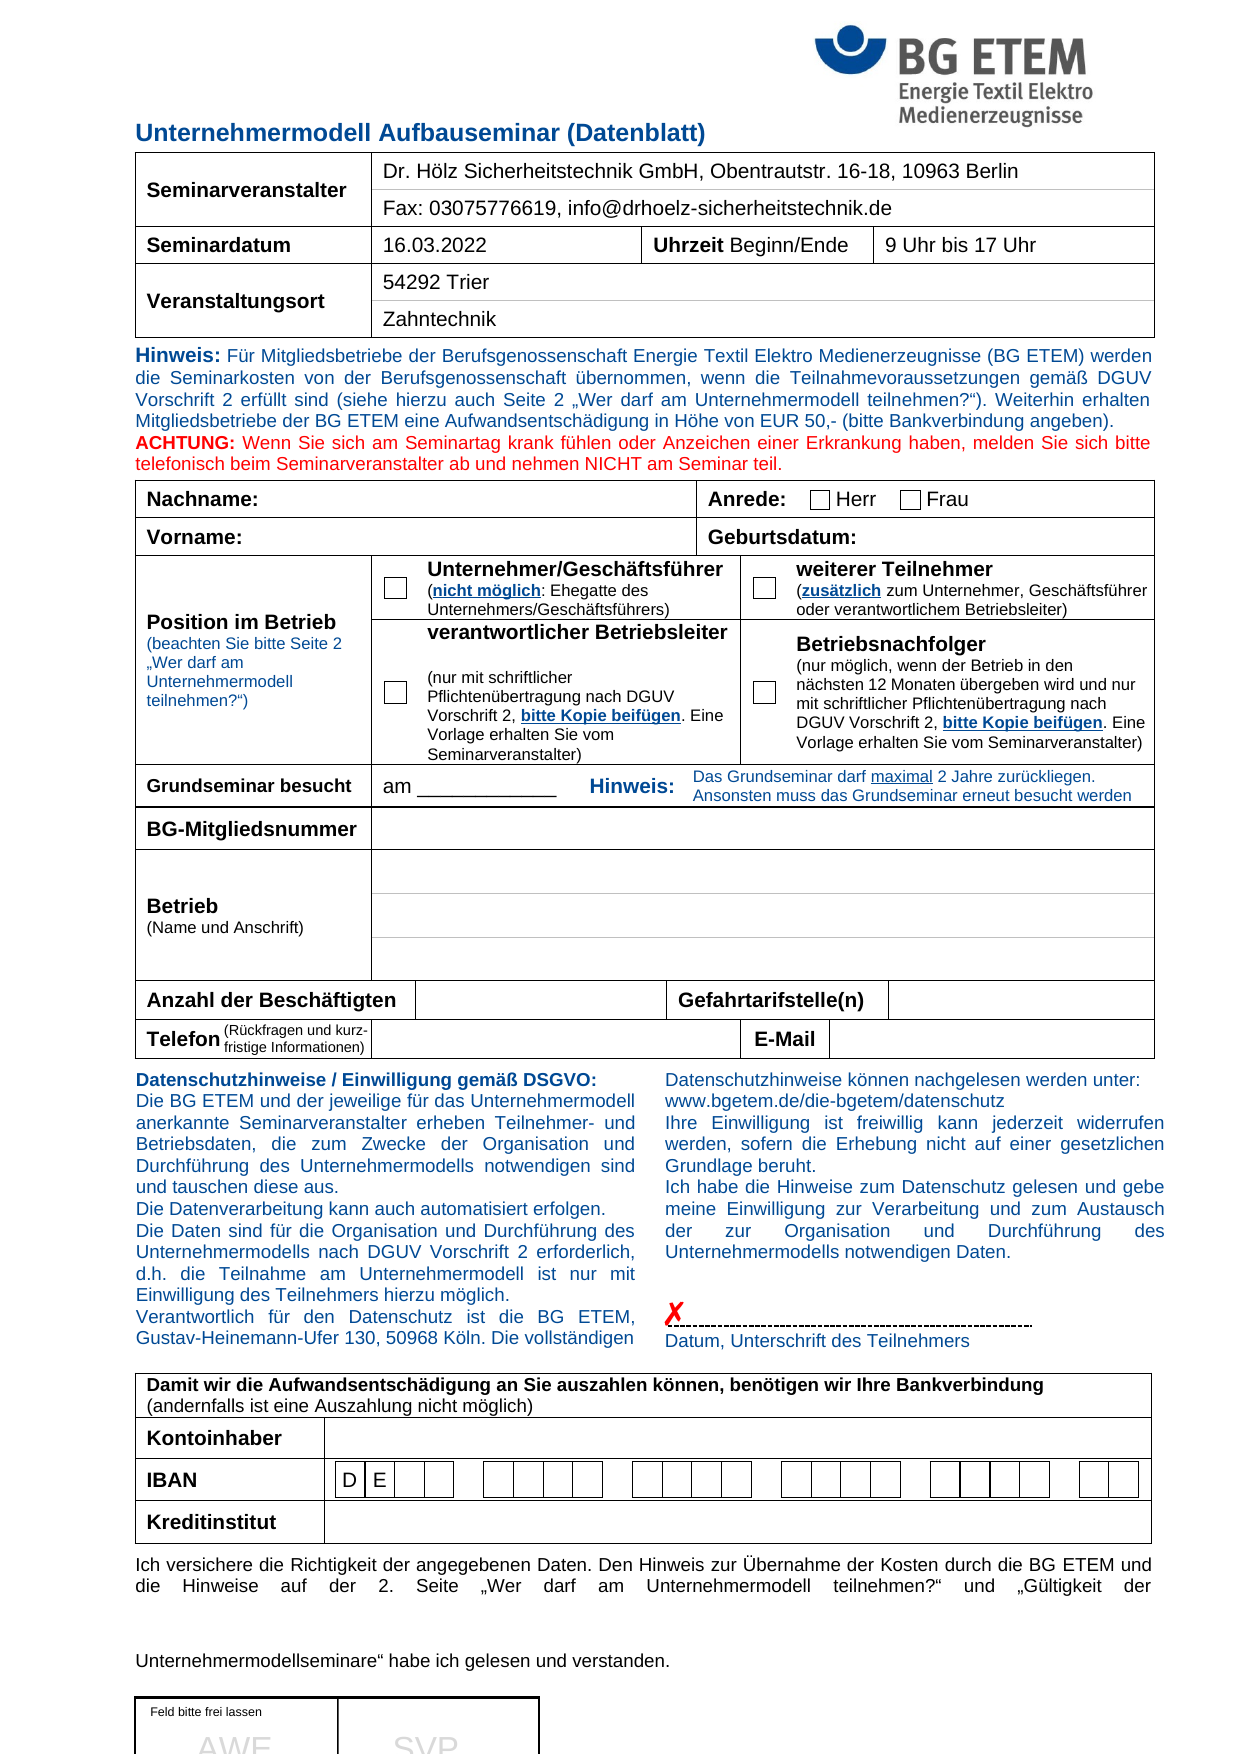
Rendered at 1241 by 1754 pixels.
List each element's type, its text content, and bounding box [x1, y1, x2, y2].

table_cell am ____________ [372, 765, 578, 806]
table_cell [372, 556, 416, 619]
text ACHTUNG: Wenn Sie sich am Seminartag krank fühlen oder Anzeichen einer Erkrankung haben, melden Sie sich bitte telefonisch beim Seminarveranstalter ab und nehmen NICHT am Seminar teil. [135, 432, 1152, 475]
table_cell Position im Betrieb (beachten Sie bitte Seite 2 „Wer darf am Unternehmermodell teilnehmen?“) [136, 556, 371, 763]
table_cell [741, 556, 785, 619]
table_cell Geburtsdatum: [697, 518, 1154, 555]
table_cell [889, 981, 1154, 1019]
table_cell Fax: 03075776619, info@drhoelz-sicherheitstechnik.de [372, 190, 1154, 226]
table_cell Unternehmer/Geschäftsführer (nicht möglich: Ehegatte des Unternehmers/Geschäftsführers) [416, 556, 740, 619]
table_cell Gefahrtarifstelle(n) [667, 981, 888, 1019]
table_cell BG-Mitgliedsnummer [136, 808, 371, 849]
table_cell Kontoinhaber [136, 1418, 324, 1458]
table_cell Seminardatum [136, 227, 371, 263]
table_header Seminarveranstalter [136, 153, 371, 226]
table_cell [325, 1501, 1151, 1543]
table_cell weiterer Teilnehmer (zusätzlich zum Unternehmer, Geschäftsführer oder verantwortlichem Betriebsleiter) [785, 556, 1154, 619]
table_cell [372, 1020, 740, 1058]
text Ich versichere die Richtigkeit der angegebenen Daten. Den Hinweis zur Übernahme der Kosten durch die BG ETEM und die Hinweise auf der 2. Seite „Wer darf am Unternehmermodell teilnehmen?“ und „Gültigkeit der Unternehmermodellseminare“ habe ich gelesen und verstanden. [135, 1554, 1152, 1683]
table_cell [741, 620, 785, 763]
table_cell Grundseminar besucht [136, 765, 371, 806]
table_cell [372, 938, 1154, 980]
table_header Datenschutzhinweise / Einwilligung gemäß DSGVO: Die BG ETEM und der jeweilige für das Unternehmermodell anerkannte Seminarveranstalter erheben Teilnehmer- und Betriebsdaten, die zum Zwecke der Organisation und Durchführung des Unternehmermodells notwendigen sind und tauschen diese aus. Die Datenverarbeitung kann auch automatisiert erfolgen. Die Daten sind für die Organisation und Durchführung des Unternehmermodells nach DGUV Vorschrift 2 erforderlich, d.h. die Teilnahme am Unternehmermodell ist nur mit Einwilligung des Teilnehmers hierzu möglich. Verantwortlich für den Datenschutz ist die BG ETEM, Gustav-Heinemann-Ufer 130, 50968 Köln. Die vollständigen Datenschutzhinweise können nachgelesen werden unter: www.bgetem.de/die-bgetem/datenschutz Ihre Einwilligung ist freiwillig kann jederzeit widerrufen werden, sofern die Erhebung nicht auf einer gesetzlichen Grundlage beruht. Ich habe die Hinweise zum Datenschutz gelesen und gebe meine Einwilligung zur Verarbeitung und zum Austausch der zur Organisation und Durchführung des Unternehmermodells notwendigen Daten. Datum, Unterschrift des Teilnehmers [135, 1069, 644, 1363]
table_cell E-Mail [741, 1020, 829, 1058]
table_cell [325, 1459, 1151, 1500]
table_cell Betriebsnachfolger (nur möglich, wenn der Betrieb in den nächsten 12 Monaten übergeben wird und nur mit schriftlicher Pflichtenübertragung nach DGUV Vorschrift 2, bitte Kopie beifügen. Eine Vorlage erhalten Sie vom Seminarveranstalter) [785, 620, 1154, 763]
table_cell Das Grundseminar darf maximal 2 Jahre zurückliegen. Ansonsten muss das Grundseminar erneut besucht werden [681, 765, 1154, 806]
table_cell Zahntechnik [372, 301, 1154, 337]
table_cell [372, 850, 1154, 893]
table_cell 9 Uhr bis 17 Uhr [874, 227, 1154, 263]
table_cell Anzahl der Beschäftigten [136, 981, 415, 1019]
text Unternehmermodell Aufbauseminar (Datenblatt) [135, 118, 1152, 147]
table_header Damit wir die Aufwandsentschädigung an Sie auszahlen können, benötigen wir Ihre Bankverbindung (andernfalls ist eine Auszahlung nicht möglich) [136, 1374, 1151, 1417]
table_cell 16.03.2022 [372, 227, 641, 263]
table_cell 54292 Trier [372, 264, 1154, 300]
table_cell verantwortlicher Betriebsleiter (nur mit schriftlicher Pflichtenübertragung nach DGUV Vorschrift 2, bitte Kopie beifügen. Eine Vorlage erhalten Sie vom Seminarveranstalter) [416, 620, 740, 763]
table_cell Betrieb (Name und Anschrift) [136, 850, 371, 980]
table_cell (Rückfragen und kurz-fristige Informationen) [224, 1020, 371, 1058]
text Hinweis: Für Mitgliedsbetriebe der Berufsgenossenschaft Energie Textil Elektro Medienerzeugnisse (BG ETEM) werden die Seminarkosten von der Berufsgenossenschaft übernommen, wenn die Teilnahmevoraussetzungen gemäß DGUV Vorschrift 2 erfüllt sind (siehe hierzu auch Seite 2 „Wer darf am Unternehmermodell teilnehmen?“). Weiterhin erhalten Mitgliedsbetriebe der BG ETEM eine Aufwandsentschädigung in Höhe von EUR 50,- (bitte Bankverbindung angeben). [135, 343, 1152, 432]
table_cell [372, 894, 1154, 937]
table_cell Telefon [136, 1020, 224, 1058]
table_cell [372, 808, 1154, 849]
table_cell [325, 1418, 1151, 1458]
table_cell IBAN [136, 1459, 324, 1500]
table_cell Vorname: [136, 518, 696, 555]
table_cell Uhrzeit Beginn/Ende [642, 227, 873, 263]
table_header Datenschutzhinweise / Einwilligung gemäß DSGVO: Die BG ETEM und der jeweilige für das Unternehmermodell anerkannte Seminarveranstalter erheben Teilnehmer- und Betriebsdaten, die zum Zwecke der Organisation und Durchführung des Unternehmermodells notwendigen sind und tauschen diese aus. Die Datenverarbeitung kann auch automatisiert erfolgen. Die Daten sind für die Organisation und Durchführung des Unternehmermodells nach DGUV Vorschrift 2 erforderlich, d.h. die Teilnahme am Unternehmermodell ist nur mit Einwilligung des Teilnehmers hierzu möglich. Verantwortlich für den Datenschutz ist die BG ETEM, Gustav-Heinemann-Ufer 130, 50968 Köln. Die vollständigen Datenschutzhinweise können nachgelesen werden unter: www.bgetem.de/die-bgetem/datenschutz Ihre Einwilligung ist freiwillig kann jederzeit widerrufen werden, sofern die Erhebung nicht auf einer gesetzlichen Grundlage beruht. Ich habe die Hinweise zum Datenschutz gelesen und gebe meine Einwilligung zur Verarbeitung und zum Austausch der zur Organisation und Durchführung des Unternehmermodells notwendigen Daten. Datum, Unterschrift des Teilnehmers [665, 1069, 1176, 1351]
table_header Nachname: [136, 481, 696, 517]
table_cell Kreditinstitut [136, 1501, 324, 1543]
table_cell Veranstaltungsort [136, 264, 371, 337]
table_cell Hinweis: [578, 765, 681, 806]
table_cell [830, 1020, 1154, 1058]
table_header Dr. Hölz Sicherheitstechnik GmbH, Obentrautstr. 16-18, 10963 Berlin [372, 153, 1154, 189]
table_header Anrede: Herr Frau [697, 481, 1154, 517]
picture [812, 21, 1096, 130]
table_cell [416, 981, 666, 1019]
table_cell [372, 620, 416, 763]
